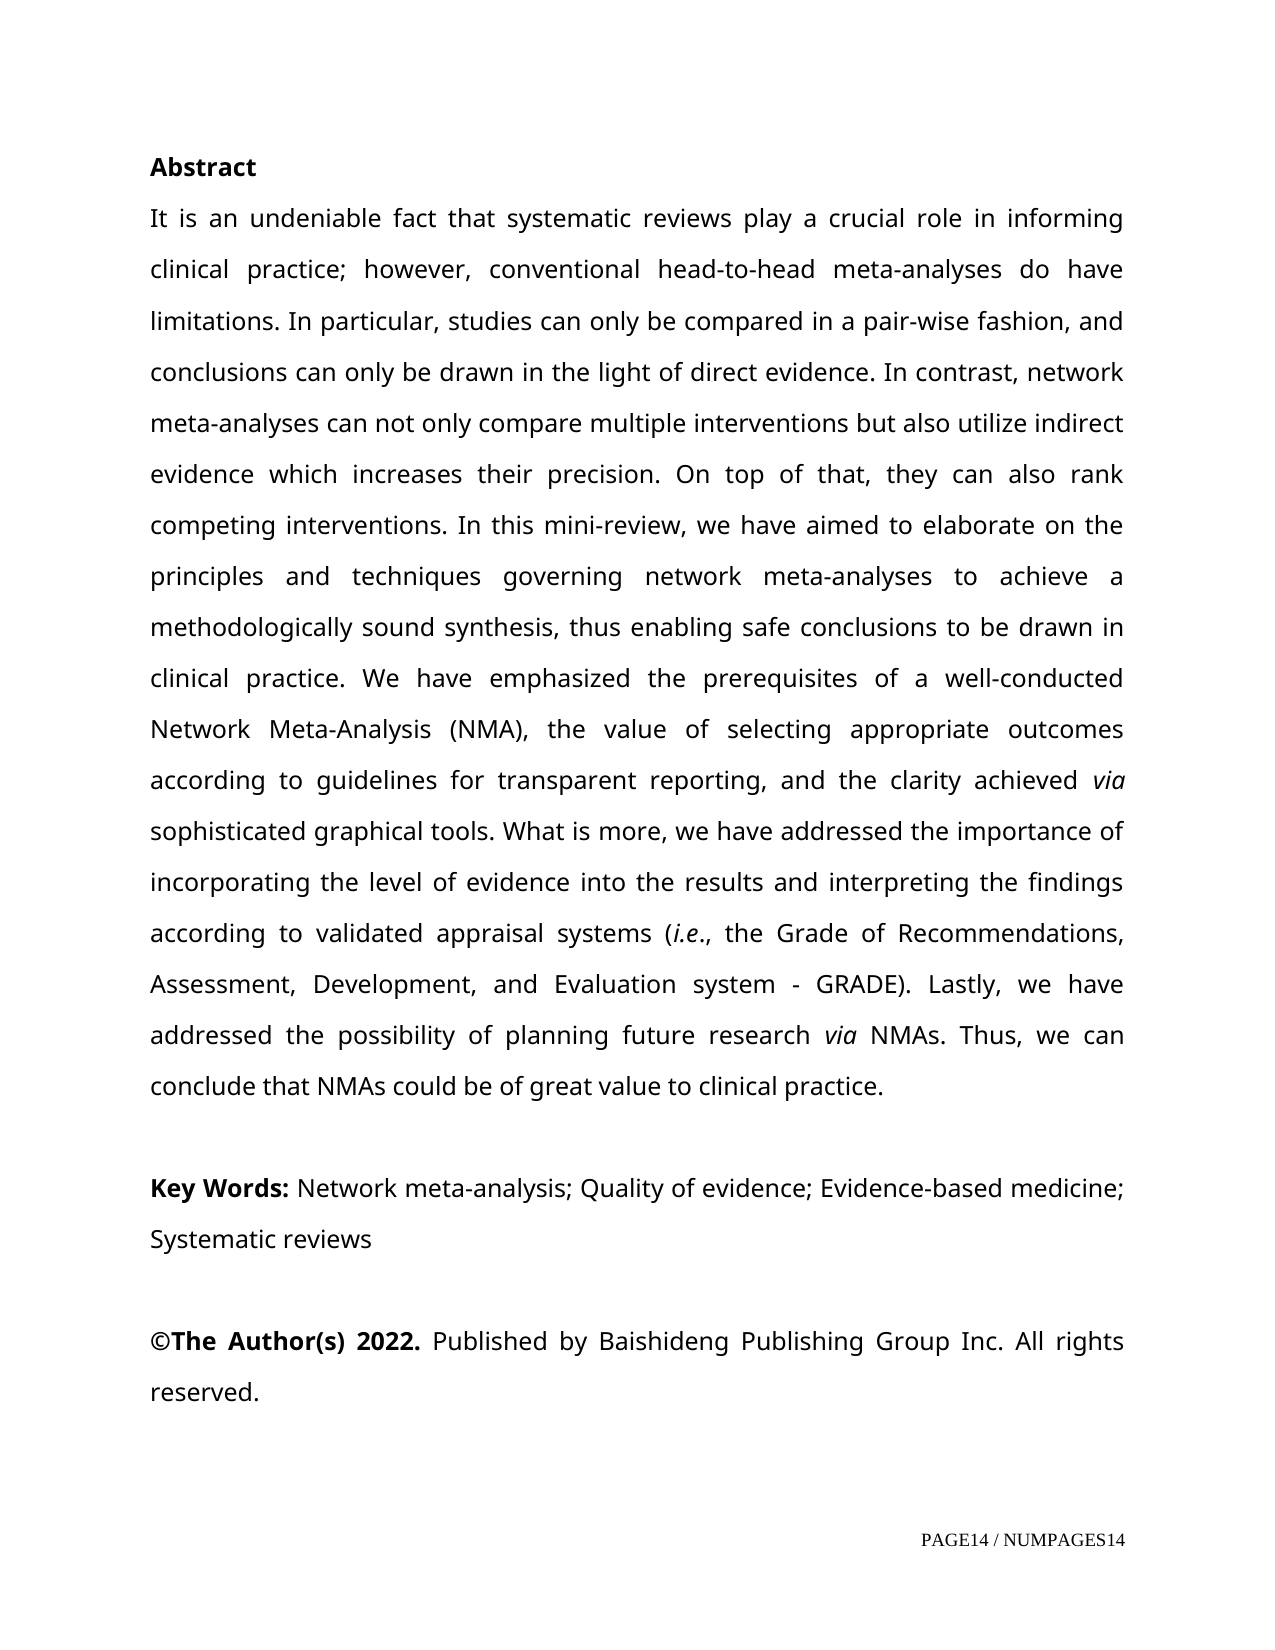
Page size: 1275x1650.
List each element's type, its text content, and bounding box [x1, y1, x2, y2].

text Abstract [150, 150, 1125, 184]
text ©The Author(s) 2022. Published by Baishideng Publishing Group Inc. All rights reserved. [150, 1324, 1125, 1409]
text It is an undeniable fact that systematic reviews play a crucial role in informing clinical practice; however, conventional head-to-head meta-analyses do have limitations. In particular, studies can only be compared in a pair-wise fashion, and conclusions can only be drawn in the light of direct evidence. In contrast, network meta-analyses can not only compare multiple interventions but also utilize indirect evidence which increases their precision. On top of that, they can also rank competing interventions. In this mini-review, we have aimed to elaborate on the principles and techniques governing network meta-analyses to achieve a methodologically sound synthesis, thus enabling safe conclusions to be drawn in clinical practice. We have emphasized the prerequisites of a well-conducted Network Meta-Analysis (NMA), the value of selecting appropriate outcomes according to guidelines for transparent reporting, and the clarity achieved via sophisticated graphical tools. What is more, we have addressed the importance of incorporating the level of evidence into the results and interpreting the findings according to validated appraisal systems (i.e., the Grade of Recommendations, Assessment, Development, and Evaluation system - GRADE). Lastly, we have addressed the possibility of planning future research via NMAs. Thus, we can conclude that NMAs could be of great value to clinical practice. [150, 201, 1125, 1103]
text Key Words: Network meta-analysis; Quality of evidence; Evidence-based medicine; Systematic reviews [150, 1171, 1125, 1256]
